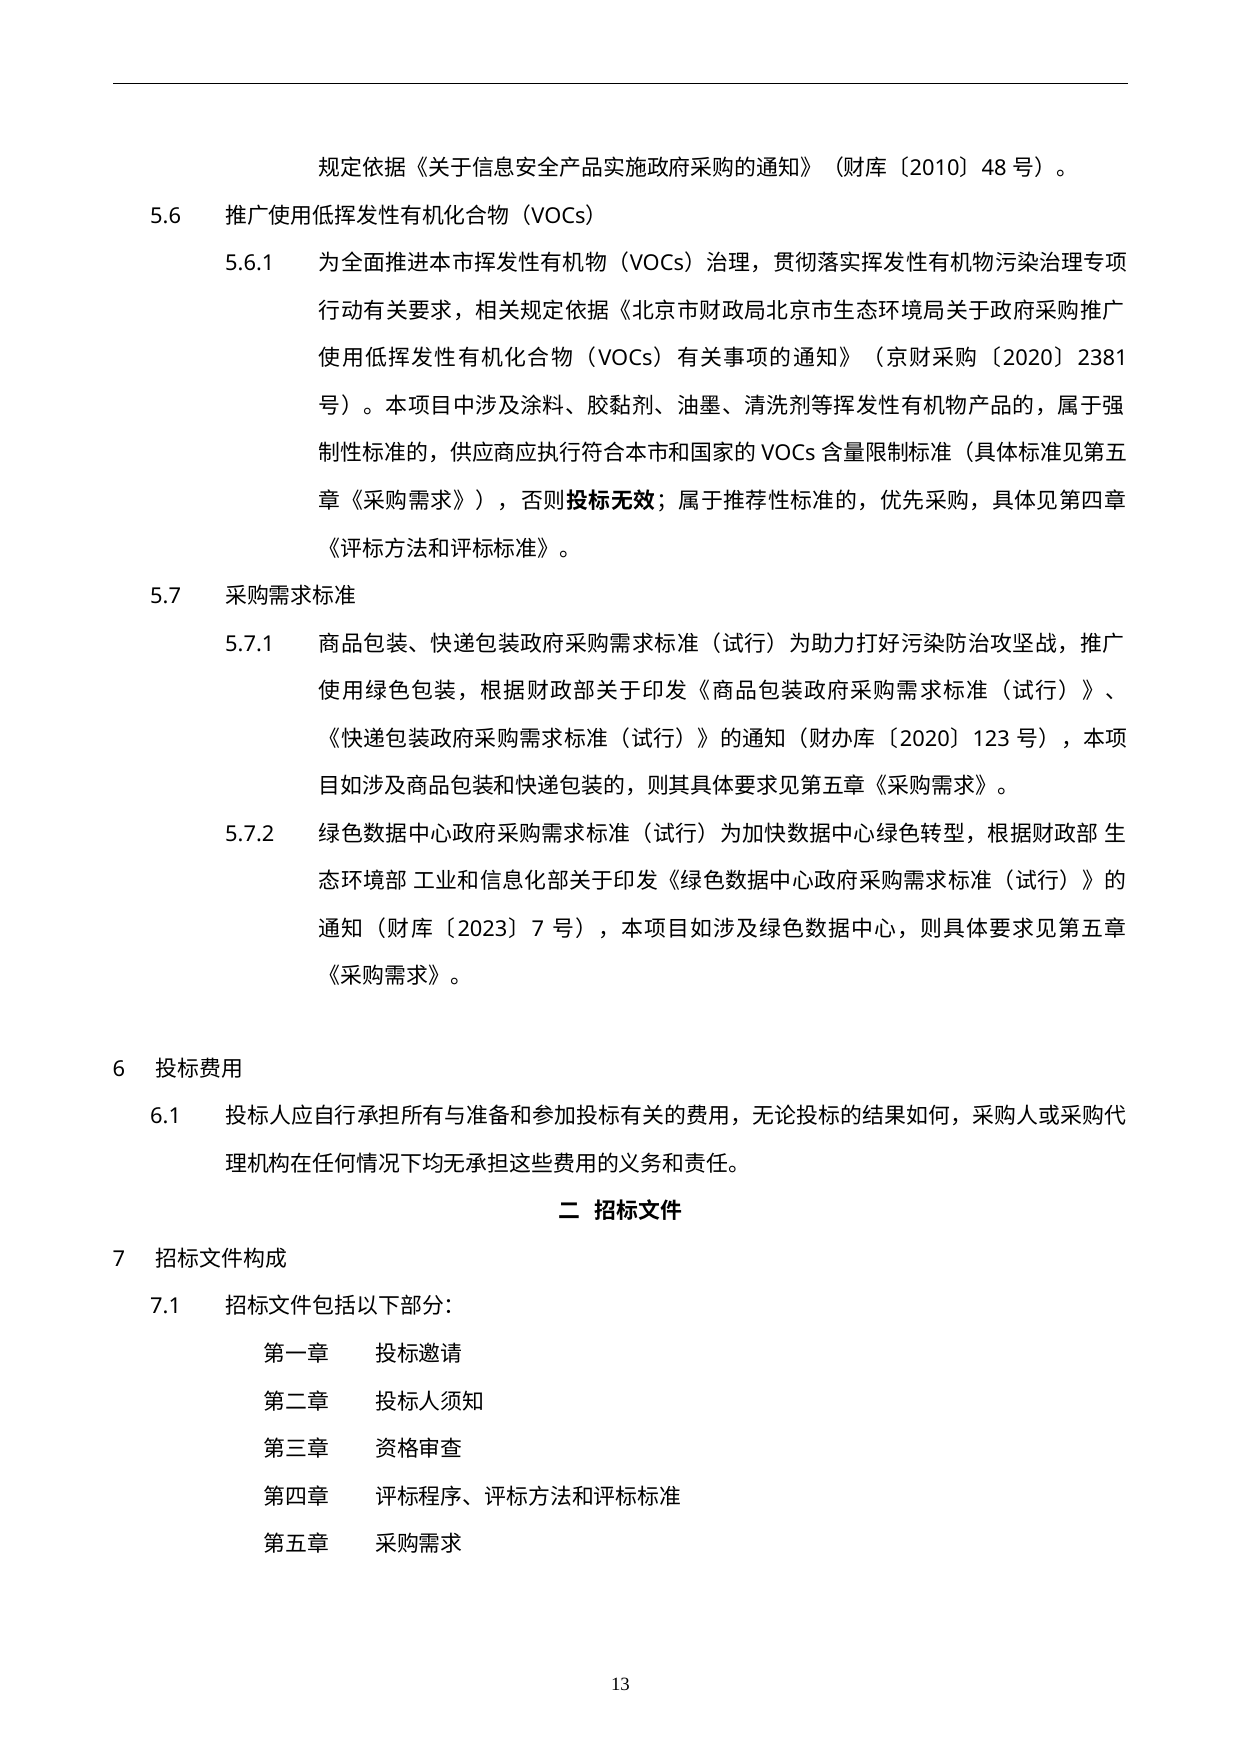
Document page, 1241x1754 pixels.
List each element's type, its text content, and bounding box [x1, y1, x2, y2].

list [225, 150, 1128, 182]
list 商品包装、快递包装政府采购需求标准（试行）为助力打好污染防治攻坚战，推广使用绿色包装，根据财政部关于印发《商品包装政府采购需求标准（试行）》、《快递包装政府采购需求标准（试行）》的通知（财办库〔2020〕123 号），本项目如涉及商品包装和快递包装的，则其具体要求见第五章《采购需求》。 [225, 626, 1128, 800]
list 采购需求 [262, 1526, 1128, 1558]
list 招标文件包括以下部分： [150, 1288, 1128, 1320]
list 评标程序、评标方法和评标标准 [262, 1479, 1128, 1510]
list 为全面推进本市挥发性有机物（VOCs）治理，贯彻落实挥发性有机物污染治理专项行动有关要求，相关规定依据《北京市财政局北京市生态环境局关于政府采购推广使用低挥发性有机化合物（VOCs）有关事项的通知》（京财采购〔2020〕2381 号）。本项目中涉及涂料、胶黏剂、油墨、清洗剂等挥发性有机物产品的，属于强制性标准的，供应商应执行符合本市和国家的VOCs 含量限制标准（具体标准见第五章《采购需求》），否则投标无效；属于推荐性标准的，优先采购，具体见第四章《评标方法和评标标准》。 [225, 245, 1128, 562]
list 投标人须知 [262, 1384, 1128, 1415]
list 招标文件构成 [112, 1241, 1128, 1273]
list 投标邀请 [262, 1336, 1128, 1368]
list 投标人应自行承担所有与准备和参加投标有关的费用，无论投标的结果如何，采购人或采购代理机构在任何情况下均无承担这些费用的义务和责任。 [150, 1098, 1128, 1178]
list 采购需求标准 [150, 578, 1128, 610]
list 资格审查 [262, 1431, 1128, 1463]
list 投标费用 [112, 1051, 1128, 1082]
list 推广使用低挥发性有机化合物（VOCs） [150, 198, 1128, 229]
list 绿色数据中心政府采购需求标准（试行）为加快数据中心绿色转型，根据财政部 生态环境部 工业和信息化部关于印发《绿色数据中心政府采购需求标准（试行）》的通知（财库〔2023〕7 号），本项目如涉及绿色数据中心，则具体要求见第五章《采购需求》。 [225, 816, 1128, 990]
subtitle 二 招标文件 [112, 1193, 1128, 1225]
